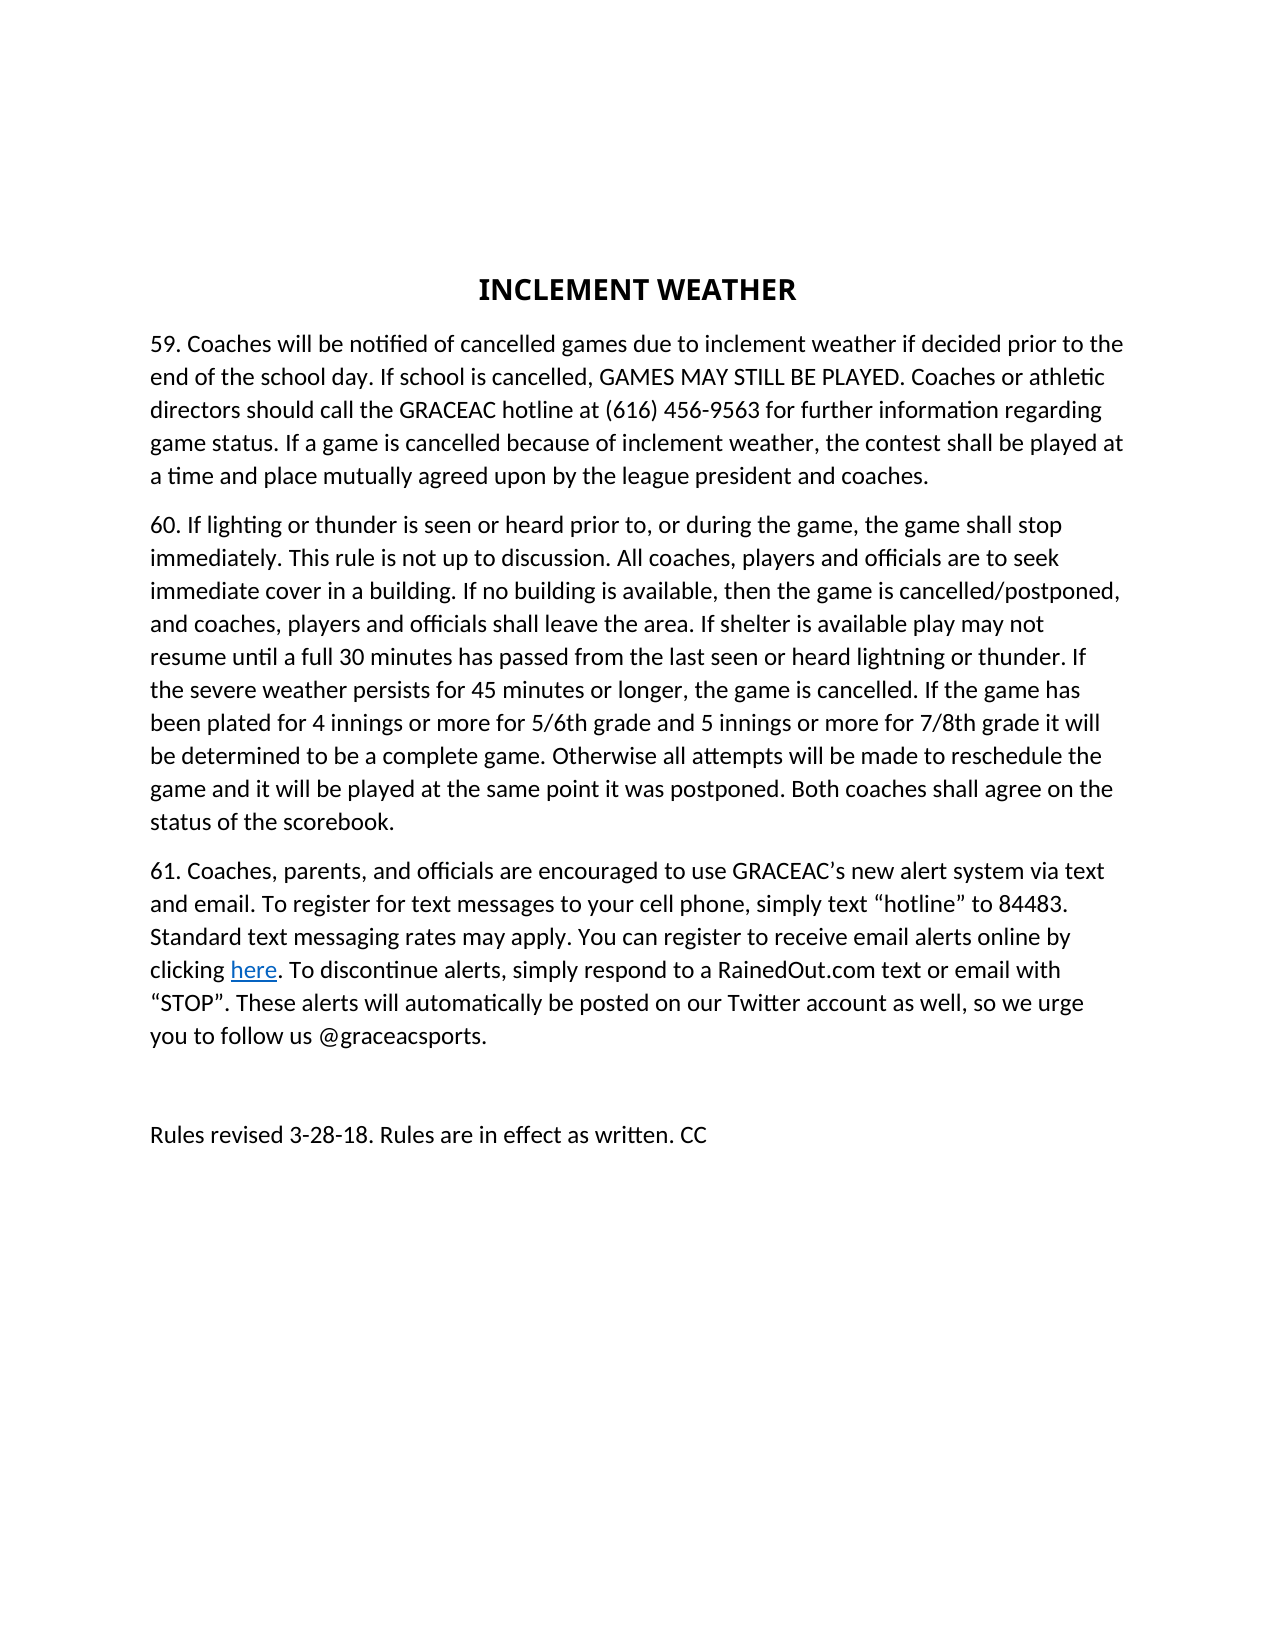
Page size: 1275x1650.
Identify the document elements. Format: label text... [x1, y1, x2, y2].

text Rules revised 3-28-18. Rules are in effect as written. CC [150, 1119, 1125, 1150]
text 60. If lighting or thunder is seen or heard prior to, or during the game, the game shall stop immediately. This rule is not up to discussion. All coaches, players and officials are to seek immediate cover in a building. If no building is available, then the game is cancelled/postponed, and coaches, players and officials shall leave the area. If shelter is available play may not resume until a full 30 minutes has passed from the last seen or heard lightning or thunder. If the severe weather persists for 45 minutes or longer, the game is cancelled. If the game has been plated for 4 innings or more for 5/6th grade and 5 innings or more for 7/8th grade it will be determined to be a complete game. Otherwise all attempts will be made to reschedule the game and it will be played at the same point it was postponed. Both coaches shall agree on the status of the scorebook. [150, 510, 1125, 836]
text 61. Coaches, parents, and officials are encouraged to use GRACEAC’s new alert system via text and email. To register for text messages to your cell phone, simply text “hotline” to 84483. Standard text messaging rates may apply. You can register to receive email alerts online by clicking here. To discontinue alerts, simply respond to a RainedOut.com text or email with “STOP”. These alerts will automatically be posted on our Twitter account as well, so we urge you to follow us @graceacsports. [150, 856, 1125, 1051]
text INCLEMENT WEATHER [150, 269, 1125, 309]
text 59. Coaches will be notified of cancelled games due to inclement weather if decided prior to the end of the school day. If school is cancelled, GAMES MAY STILL BE PLAYED. Coaches or athletic directors should call the GRACEAC hotline at (616) 456-9563 for further information regarding game status. If a game is cancelled because of inclement weather, the contest shall be played at a time and place mutually agreed upon by the league president and coaches. [150, 328, 1125, 491]
